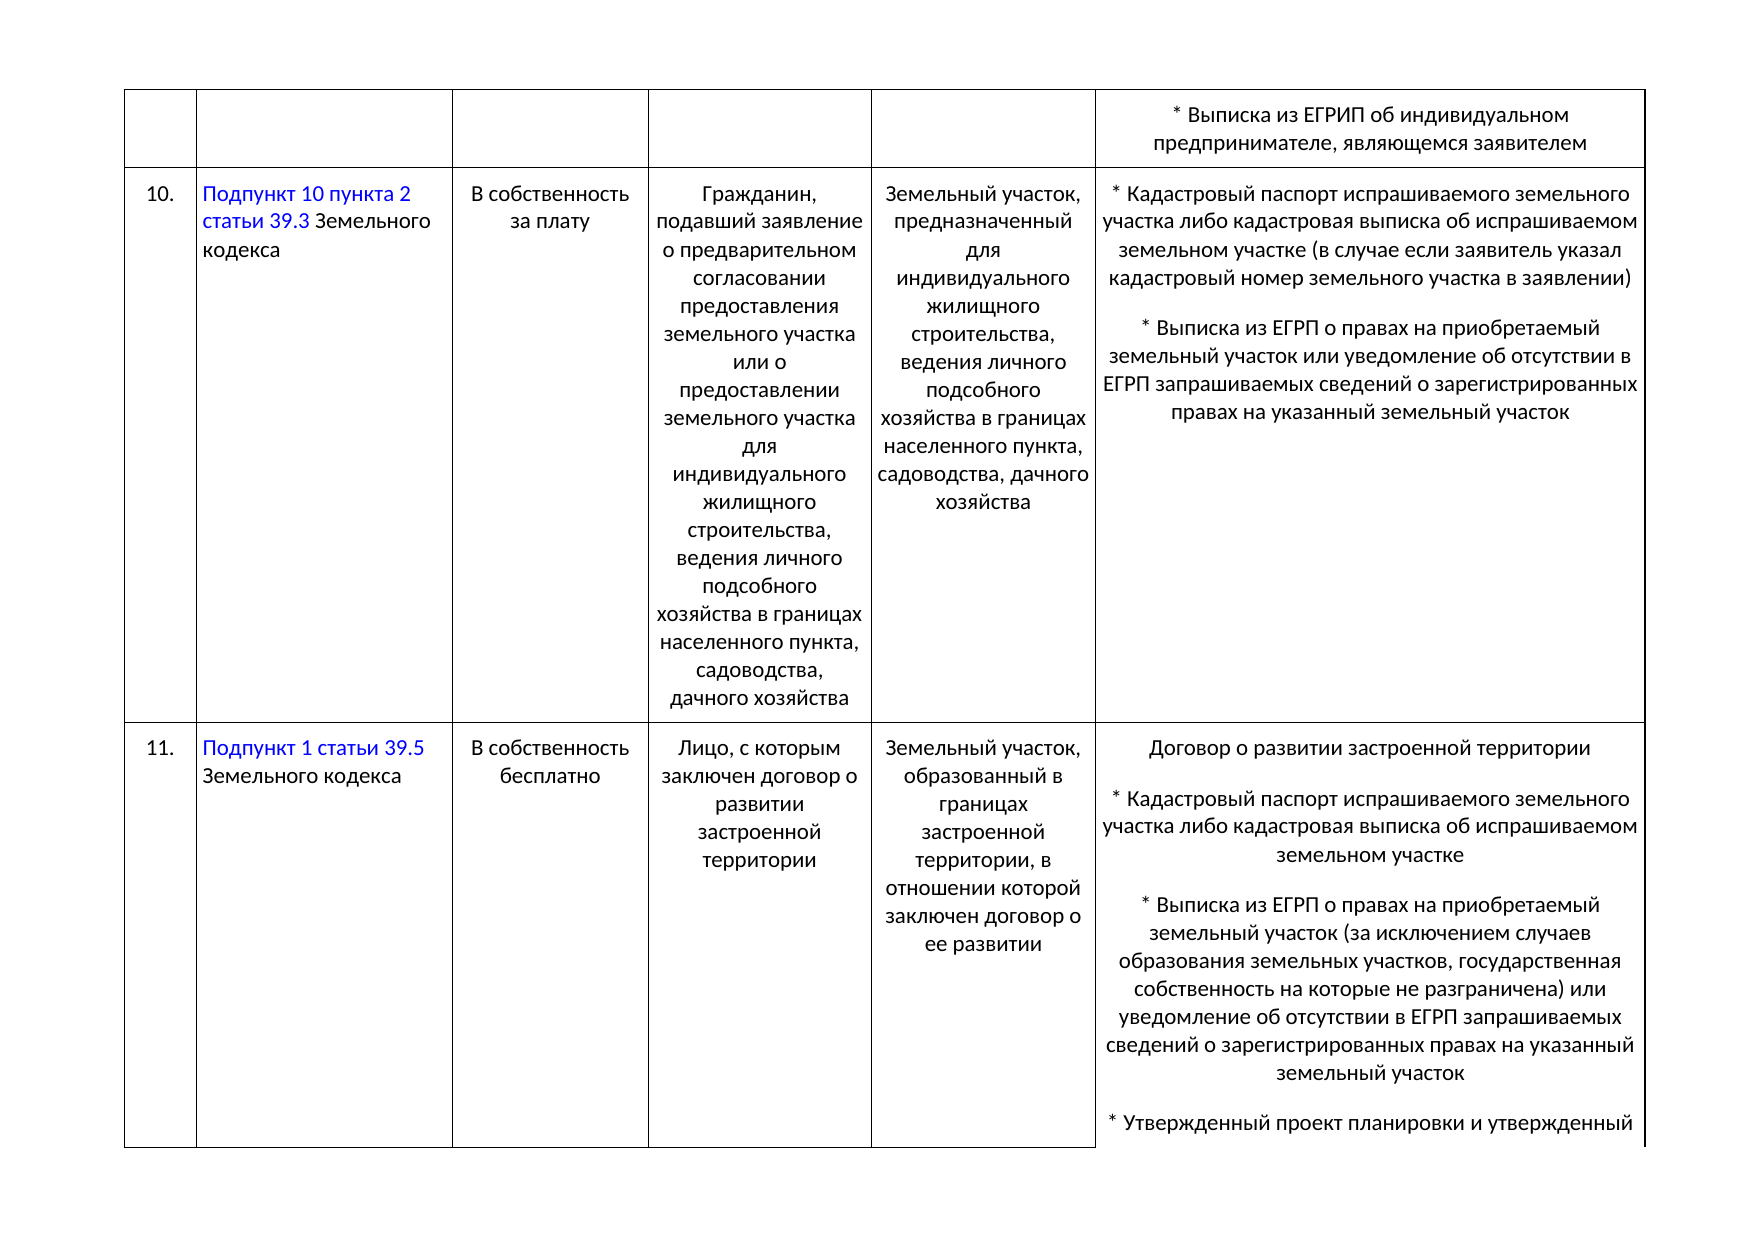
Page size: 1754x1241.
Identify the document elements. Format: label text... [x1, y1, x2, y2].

table_cell 10. [125, 168, 196, 722]
table_cell Земельный участок, предназначенный для индивидуального жилищного строительства, ведения личного подсобного хозяйства в границах населенного пункта, садоводства, дачного хозяйства [872, 168, 1095, 722]
table_cell В собственность бесплатно [453, 723, 648, 1147]
table_cell * Выписка из ЕГРП о правах на приобретаемый земельный участок или уведомление об отсутствии в ЕГРП запрашиваемых сведений о зарегистрированных правах на указанный земельный участок [1096, 301, 1644, 722]
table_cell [1096, 1097, 1644, 1147]
table_cell * Кадастровый паспорт испрашиваемого земельного участка либо кадастровая выписка об испрашиваемом земельном участке (в случае если заявитель указал кадастровый номер земельного участка в заявлении) [1096, 168, 1644, 301]
table_cell * Выписка из ЕГРП о правах на приобретаемый земельный участок (за исключением случаев образования земельных участков, государственная собственность на которые не разграничена) или уведомление об отсутствии в ЕГРП запрашиваемых сведений о зарегистрированных правах на указанный земельный участок [1096, 878, 1644, 1097]
table_cell Подпункт 1 статьи 39.5 Земельного кодекса [197, 723, 452, 1147]
table_cell 11. [125, 723, 196, 1147]
table_cell Лицо, с которым заключен договор о развитии застроенной территории [649, 723, 871, 1147]
table_cell Договор о развитии застроенной территории [1096, 723, 1644, 772]
table_cell Земельный участок, образованный в границах застроенной территории, в отношении которой заключен договор о ее развитии [872, 723, 1095, 1147]
table_cell Подпункт 10 пункта 2 статьи 39.3 Земельного кодекса [197, 168, 452, 722]
table_cell * Кадастровый паспорт испрашиваемого земельного участка либо кадастровая выписка об испрашиваемом земельном участке [1096, 772, 1644, 878]
table_cell * Выписка из ЕГРИП об индивидуальном предпринимателе, являющемся заявителем [1096, 90, 1644, 167]
table_cell Гражданин, подавший заявление о предварительном согласовании предоставления земельного участка или о предоставлении земельного участка для индивидуального жилищного строительства, ведения личного подсобного хозяйства в границах населенного пункта, садоводства, дачного хозяйства [649, 168, 871, 722]
table_cell В собственность за плату [453, 168, 648, 722]
